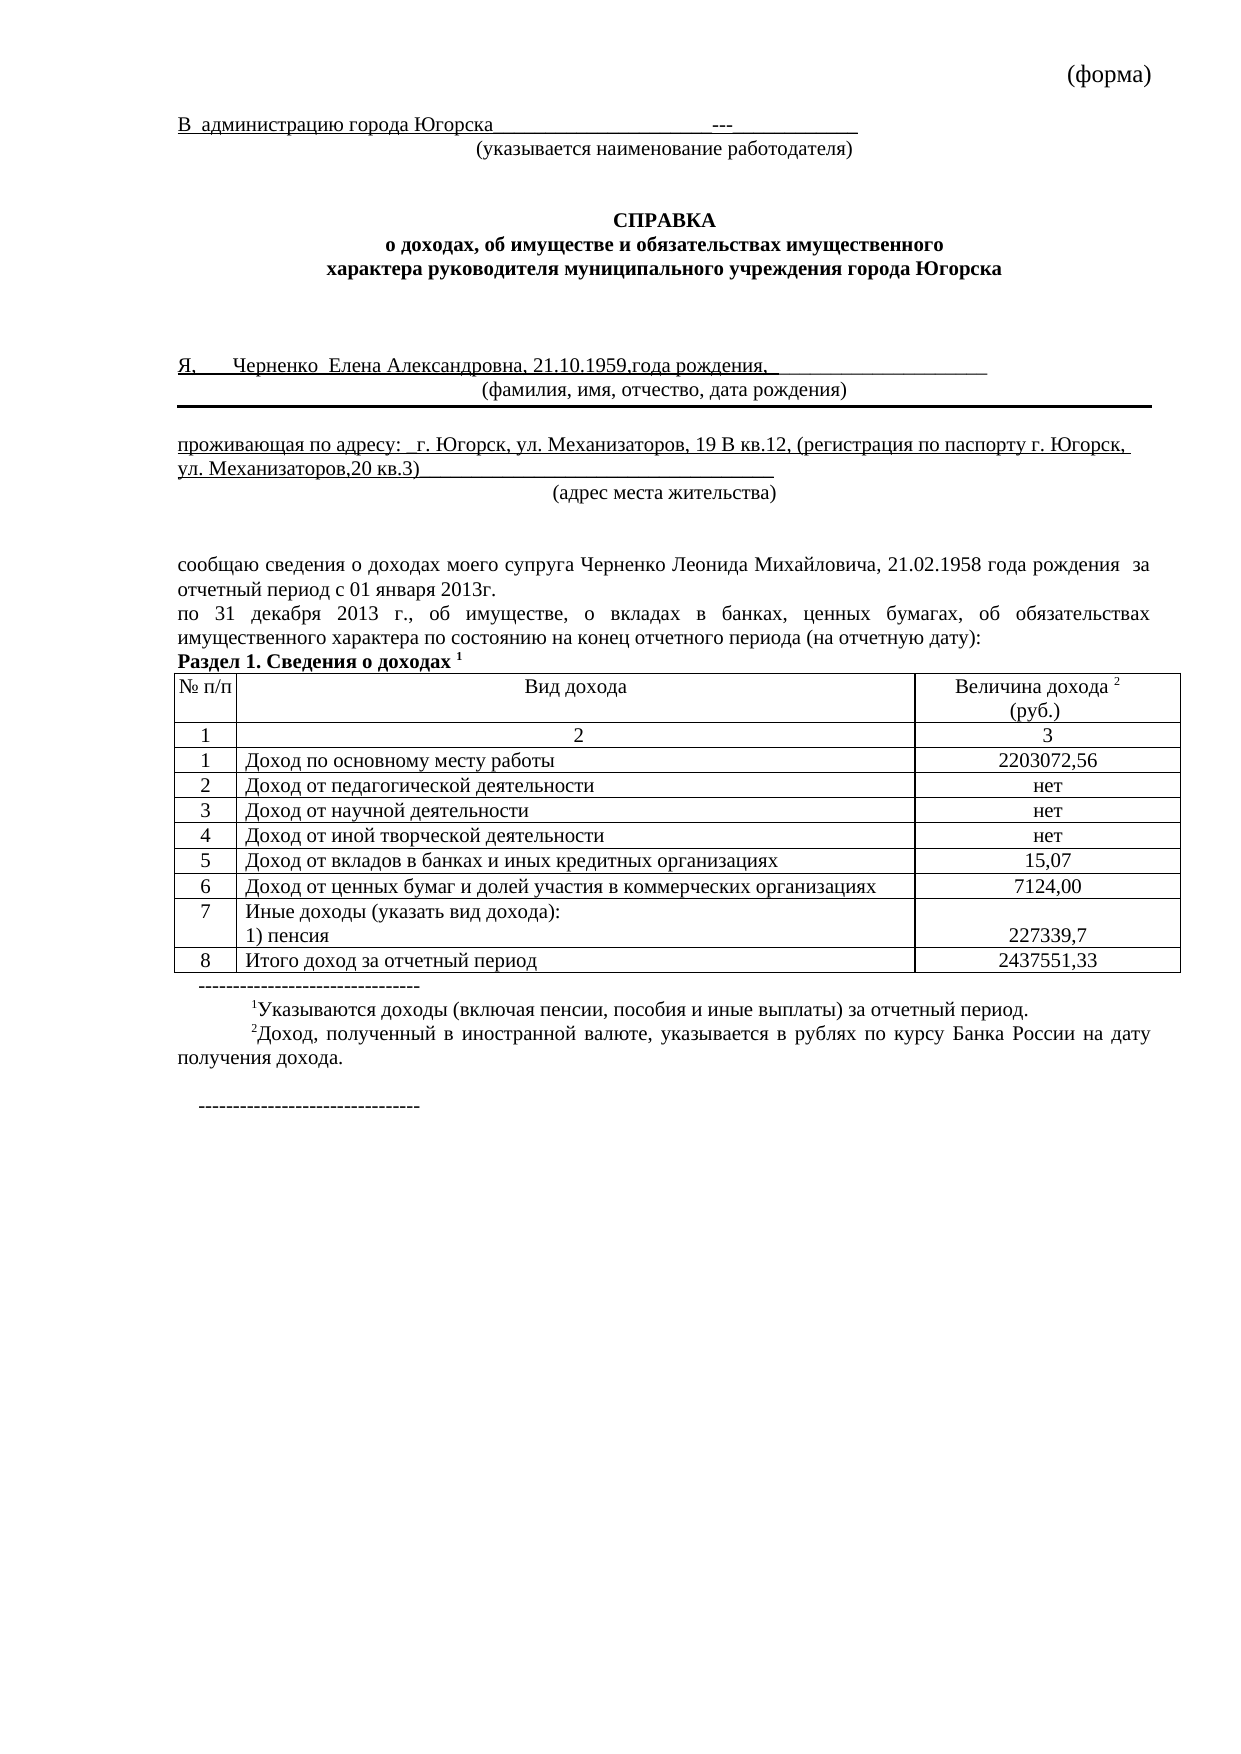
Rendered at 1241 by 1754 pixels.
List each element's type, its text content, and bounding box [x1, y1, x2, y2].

text 1Указываются доходы (включая пенсии, пособия и иные выплаты) за отчетный период. [177, 997, 1152, 1021]
table_cell 1 [175, 723, 236, 747]
text (форма) [177, 59, 1152, 88]
table_cell 7 [175, 899, 236, 923]
text Раздел 1. Сведения о доходах 1 [177, 649, 1152, 673]
table_cell Доход от иной творческой деятельности [237, 823, 914, 847]
table_cell 15,07 [916, 849, 1180, 872]
text -------------------------------- [177, 1093, 1152, 1117]
table_cell 7124,00 [916, 874, 1180, 898]
table_cell 2 [237, 723, 914, 747]
table_cell Доход по основному месту работы [237, 748, 914, 772]
text (фамилия, имя, отчество, дата рождения) [177, 377, 1152, 405]
table_cell Итого доход за отчетный период [237, 948, 914, 972]
table_cell 2437551,33 [916, 948, 1180, 972]
table_cell 4 [175, 823, 236, 847]
table_cell нет [916, 823, 1180, 847]
table_cell Доход от вкладов в банках и иных кредитных организациях [237, 849, 914, 872]
table_cell Иные доходы (указать вид дохода): [237, 899, 914, 923]
table_cell 227339,7 [916, 923, 1180, 947]
table_cell 5 [175, 849, 236, 872]
table_cell 1 [175, 748, 236, 772]
text Я, ___Черненко Елена Александровна, 21.10.1959,года рождения, ____________________ [177, 353, 1152, 377]
table_header № п/п [175, 674, 236, 722]
text (указывается наименование работодателя) [177, 136, 1152, 160]
table_cell [916, 899, 1180, 923]
table_header Вид дохода [237, 674, 914, 722]
text 2Доход, полученный в иностранной валюте, указывается в рублях по курсу Банка России на дату получения дохода. [177, 1021, 1152, 1069]
table_cell 3 [175, 798, 236, 822]
table_cell 2203072,56 [916, 748, 1180, 772]
text о доходах, об имуществе и обязательствах имущественного [177, 232, 1152, 256]
text по 31 декабря 2013 г., об имуществе, о вкладах в банках, ценных бумагах, об обязательствах имущественного характера по состоянию на конец отчетного периода (на отчетную дату): [177, 601, 1152, 649]
text В администрацию города Югорска_____________________---____________ [177, 112, 1152, 136]
table_cell 2 [175, 773, 236, 797]
table_header Величина дохода 2 (руб.) [916, 674, 1180, 722]
table_cell нет [916, 798, 1180, 822]
text характера руководителя муниципального учреждения города Югорска [177, 256, 1152, 280]
text (адрес места жительства) [177, 480, 1152, 504]
table_cell 3 [916, 723, 1180, 747]
table_cell 1) пенсия [237, 923, 914, 947]
table_cell Доход от ценных бумаг и долей участия в коммерческих организациях [237, 874, 914, 898]
text -------------------------------- [177, 973, 1152, 997]
table_cell 6 [175, 874, 236, 898]
text сообщаю сведения о доходах моего супруга Черненко Леонида Михайловича, 21.02.1958 года рождения за отчетный период с 01 января 2013г. [177, 552, 1152, 601]
table_cell 8 [175, 948, 236, 972]
table_cell нет [916, 773, 1180, 797]
table_cell [175, 923, 236, 947]
text СПРАВКА [177, 208, 1152, 232]
text проживающая по адресу: _г. Югорск, ул. Механизаторов, 19 В кв.12, (регистрация по паспорту г. Югорск, ул. Механизаторов,20 кв.3)__________________________________ [177, 432, 1152, 480]
table_cell Доход от научной деятельности [237, 798, 914, 822]
table_cell Доход от педагогической деятельности [237, 773, 914, 797]
